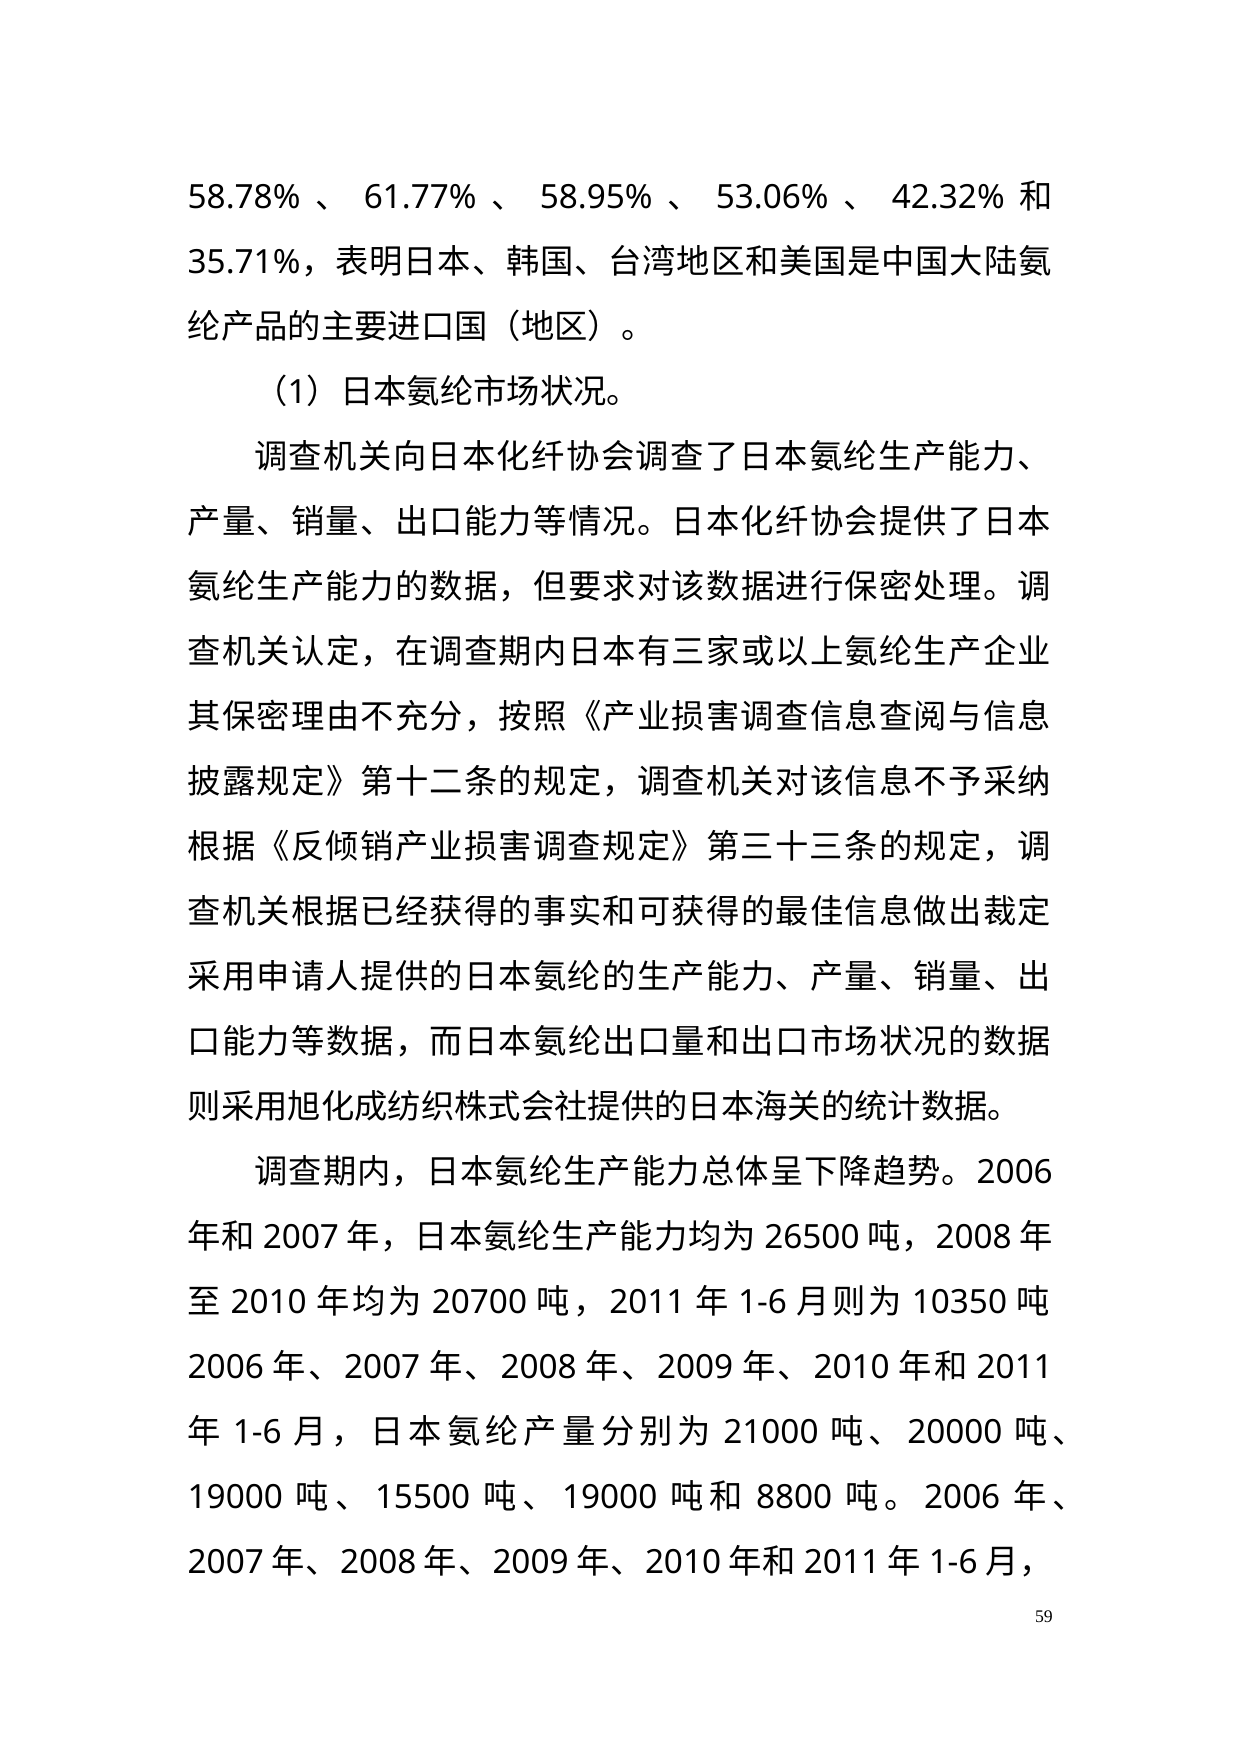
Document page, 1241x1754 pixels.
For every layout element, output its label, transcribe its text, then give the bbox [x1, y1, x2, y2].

text （1）日本氨纶市场状况。 [187, 357, 1053, 422]
text 调查机关向日本化纤协会调查了日本氨纶生产能力、产量、销量、出口能力等情况。日本化纤协会提供了日本氨纶生产能力的数据，但要求对该数据进行保密处理。调查机关认定，在调查期内日本有三家或以上氨纶生产企业，其保密理由不充分，按照《产业损害调查信息查阅与信息披露规定》第十二条的规定，调查机关对该信息不予采纳。根据《反倾销产业损害调查规定》第三十三条的规定，调查机关根据已经获得的事实和可获得的最佳信息做出裁定，采用申请人提供的日本氨纶的生产能力、产量、销量、出口能力等数据，而日本氨纶出口量和出口市场状况的数据则采用旭化成纺织株式会社提供的日本海关的统计数据。 [187, 422, 1053, 1137]
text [187, 1137, 1053, 1592]
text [187, 162, 1053, 357]
